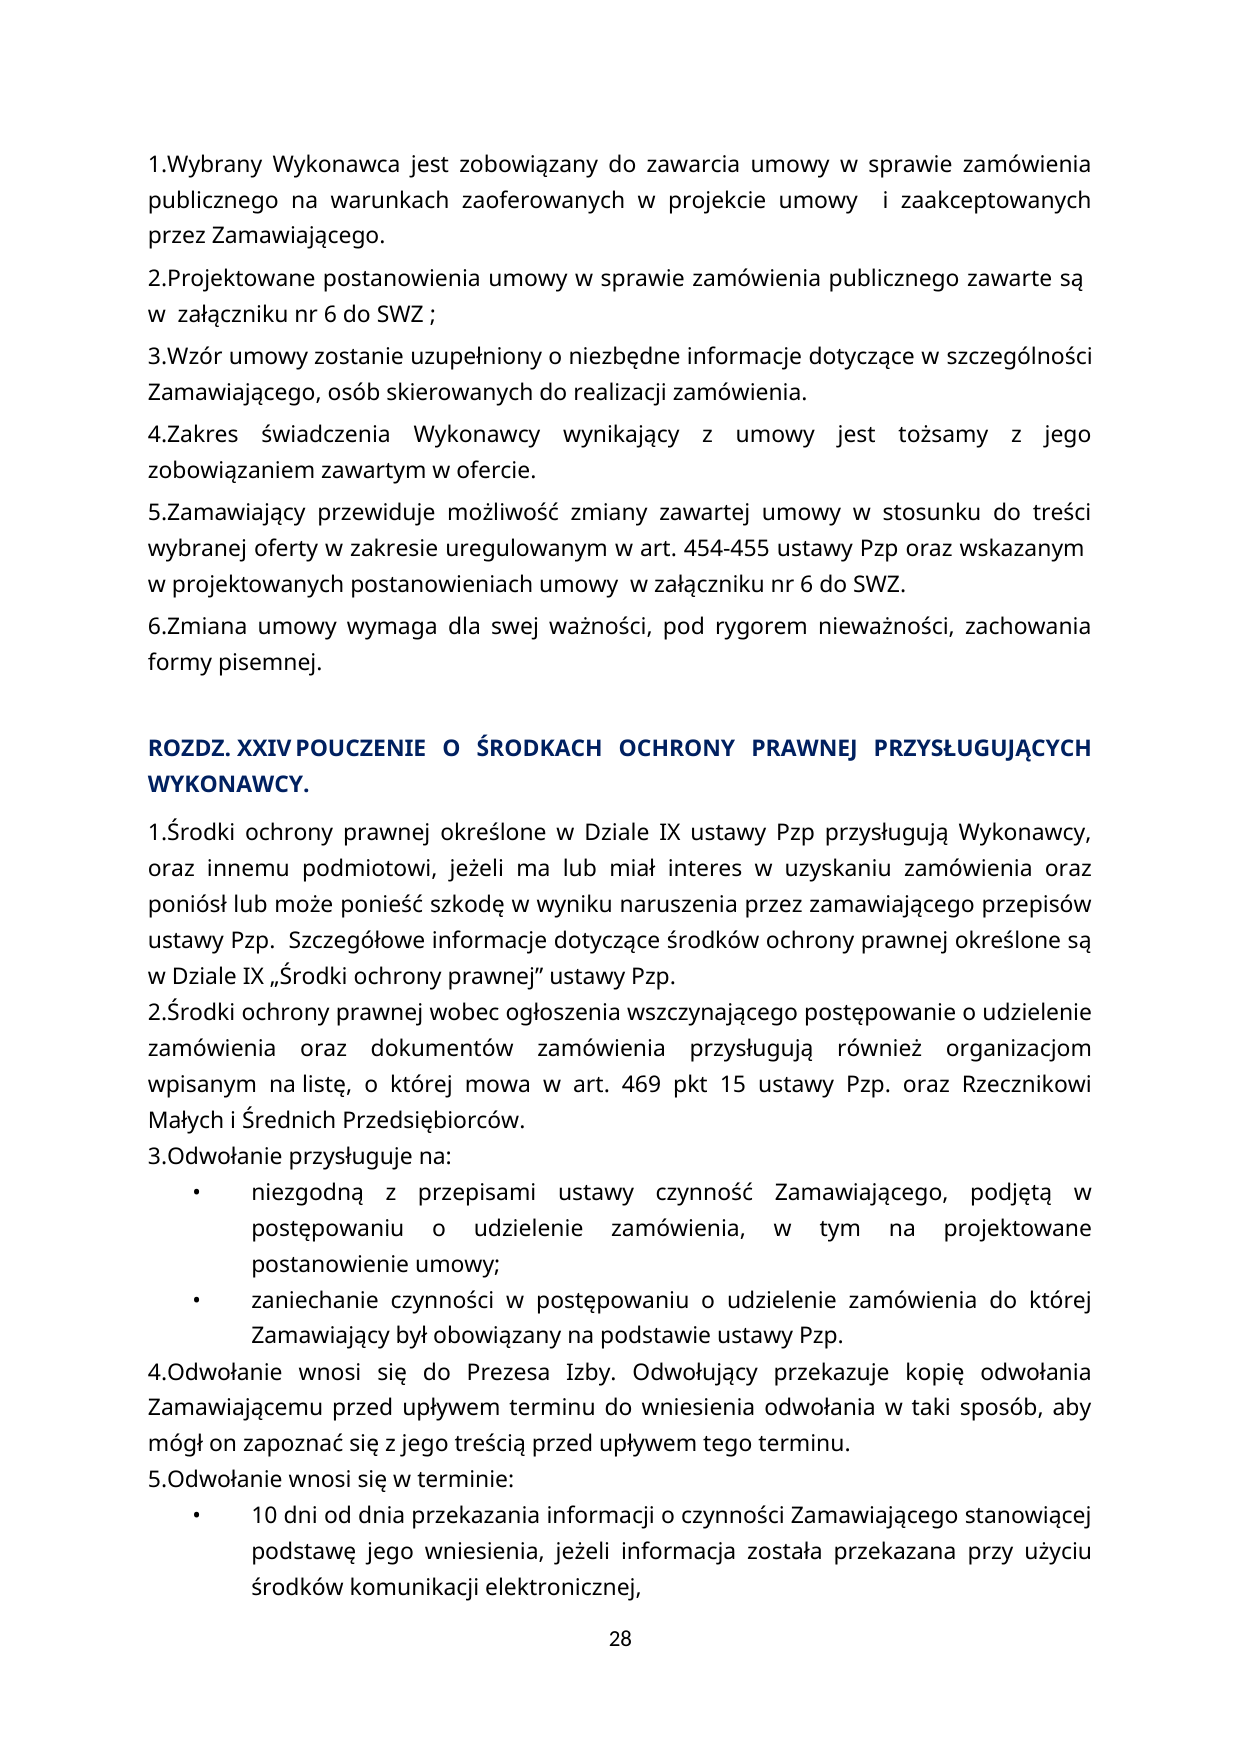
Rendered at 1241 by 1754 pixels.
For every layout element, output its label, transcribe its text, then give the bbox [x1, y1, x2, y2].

text 1.Wybrany Wykonawca jest zobowiązany do zawarcia umowy w sprawie zamówienia publicznego na warunkach zaoferowanych w projekcie umowy i zaakceptowanych przez Zamawiającego. [148, 268, 1093, 371]
list niezgodną z przepisami ustawy czynność Zamawiającego, podjętą w postępowaniu o udzielenie zamówienia, w tym na projektowane postanowienie umowy; [192, 1296, 1093, 1399]
text 4.Odwołanie wnosi się do Prezesa Izby. Odwołujący przekazuje kopię odwołania Zamawiającemu przed upływem terminu do wniesienia odwołania w taki sposób, aby mógł on zapoznać się z jego treścią przed upływem tego terminu. [148, 1476, 1093, 1579]
text 3.Odwołanie przysługuje na: [148, 1260, 1093, 1291]
text 3.Wzór umowy zostanie uzupełniony o niezbędne informacje dotyczące w szczególności Zamawiającego, osób skierowanych do realizacji zamówienia. [148, 460, 1093, 527]
text 4.Zakres świadczenia Wykonawcy wynikający z umowy jest tożsamy z jego zobowiązaniem zawartym w ofercie. [148, 538, 1093, 605]
text 2.Środki ochrony prawnej wobec ogłoszenia wszczynającego postępowanie o udzielenie zamówienia oraz dokumentów zamówienia przysługują również organizacjom wpisanym na listę, o której mowa w art. 469 pkt 15 ustawy Pzp. oraz Rzecznikowi Małych i Średnich Przedsiębiorców. [148, 1116, 1093, 1255]
text 1.Środki ochrony prawnej określone w Dziale IX ustawy Pzp przysługują Wykonawcy, oraz innemu podmiotowi, jeżeli ma lub miał interes w uzyskaniu zamówienia oraz poniósł lub może ponieść szkodę w wyniku naruszenia przez zamawiającego przepisów ustawy Pzp. Szczegółowe informacje dotyczące środków ochrony prawnej określone są w Dziale IX „Środki ochrony prawnej” ustawy Pzp. [148, 937, 1093, 1112]
text 6.Zmiana umowy wymaga dla swej ważności, pod rygorem nieważności, zachowania formy pisemnej. [148, 730, 1093, 798]
text ROZDZ. XXIV POUCZENIE O ŚRODKACH OCHRONY PRAWNEJ PRZYSŁUGUJĄCYCH WYKONAWCY. [148, 852, 1093, 919]
text 2.Projektowane postanowienia umowy w sprawie zamówienia publicznego zawarte są w załączniku nr 6 do SWZ ; [148, 382, 1093, 449]
text 5.Zamawiający przewiduje możliwość zmiany zawartej umowy w stosunku do treści wybranej oferty w zakresie uregulowanym w art. 454-455 ustawy Pzp oraz wskazanym w projektowanych postanowieniach umowy w załączniku nr 6 do SWZ. [148, 616, 1093, 719]
text ROZDZ. XXIII INFORMACJE O TREŚCI ZAWIERANEJ UMOWY ORAZ MOŻLIWOŚĆ JEJ ZMIANY. (PROJEKTOWANE POSTANOWIENIA UMOWY W SPRAWIE ZAMÓWIENIA PUBLICZNEGO, KTÓRE ZOSTANĄ WPROWADZONE DO TREŚCI UMOWY) [148, 148, 1093, 251]
list zaniechanie czynności w postępowaniu o udzielenie zamówienia do której Zamawiający był obowiązany na podstawie ustawy Pzp. [192, 1404, 1093, 1471]
